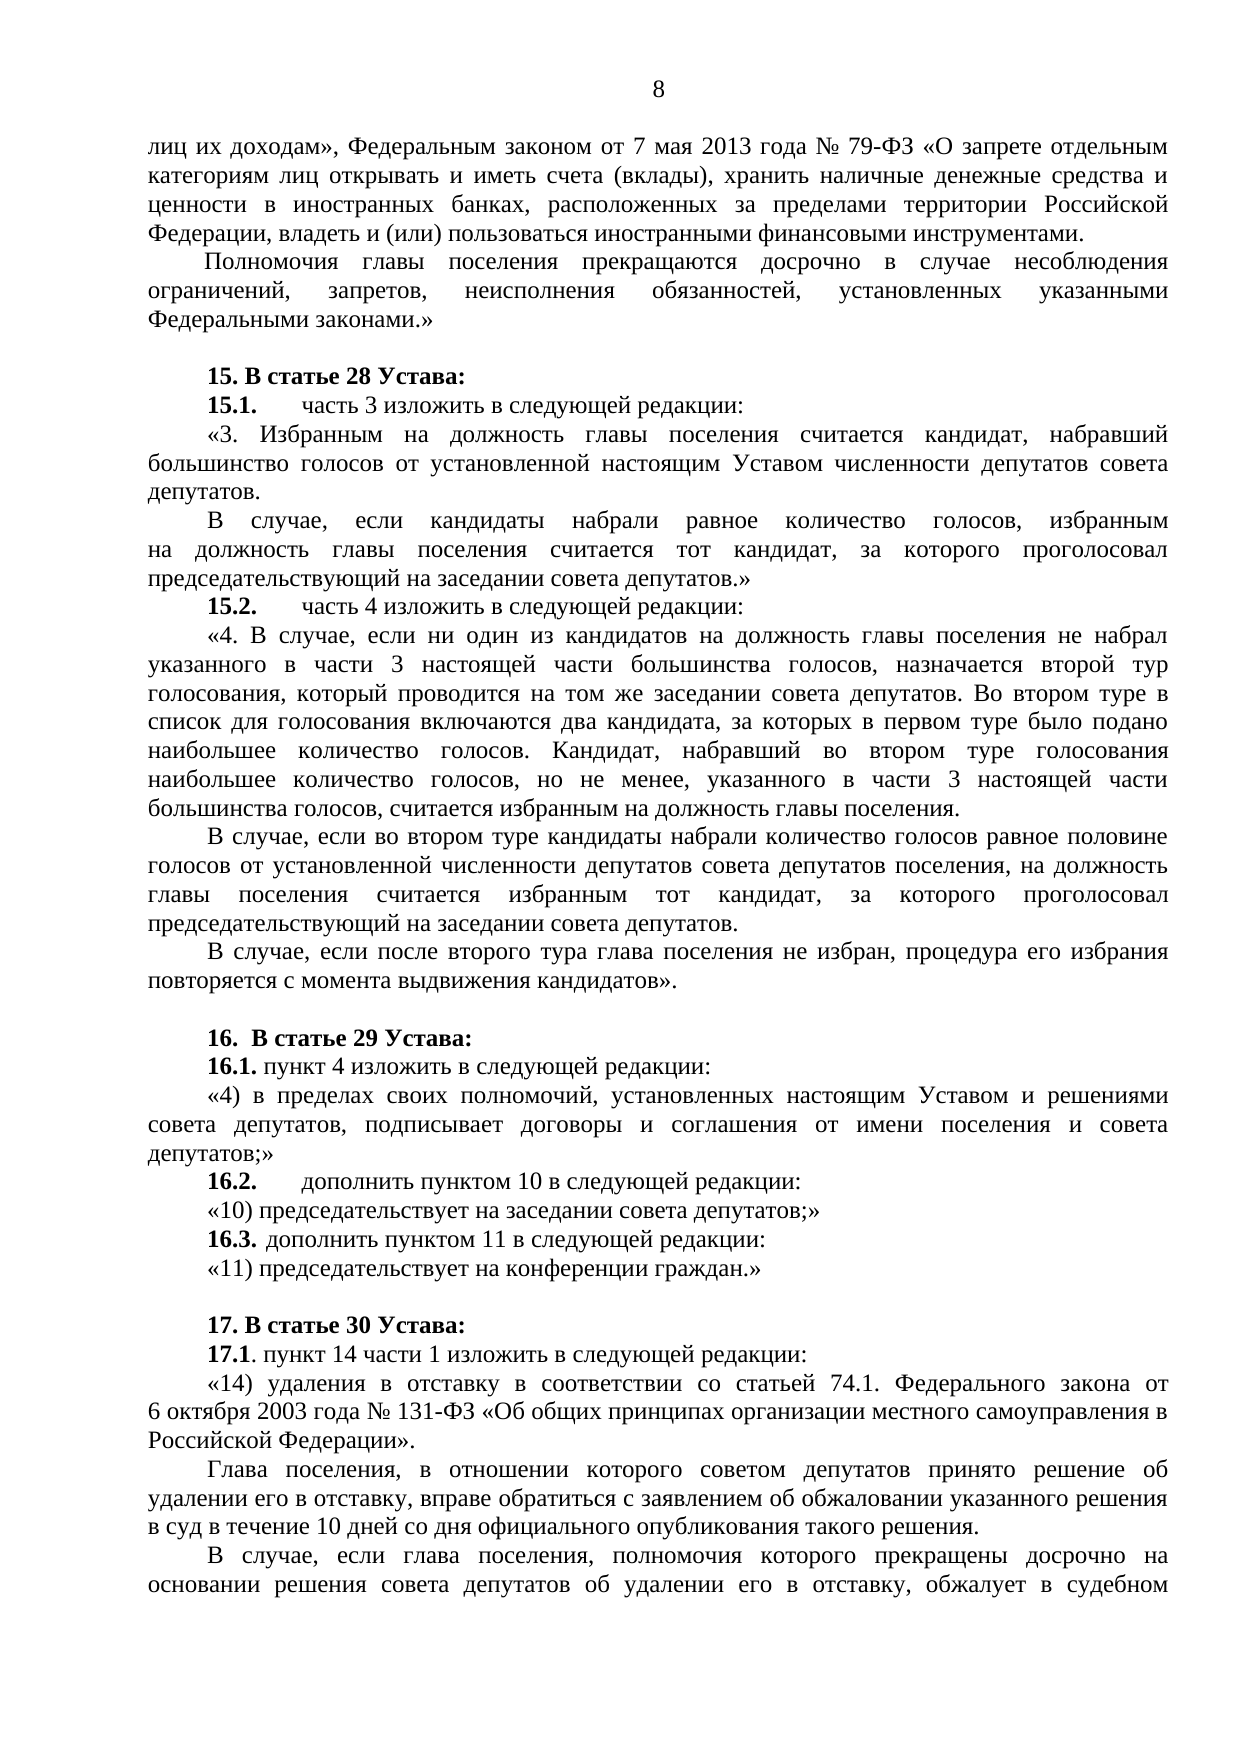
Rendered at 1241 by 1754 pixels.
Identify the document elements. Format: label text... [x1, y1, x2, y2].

text Полномочия главы поселения прекращаются досрочно в случае несоблюдения ограничений, запретов, неисполнения обязанностей, установленных указанными Федеральными законами.» [148, 246, 1169, 333]
text 15. В статье 28 Устава: [148, 361, 1169, 390]
list пункт 4 изложить в следующей редакции: [207, 1051, 1169, 1080]
text «11) председательствует на конференции граждан.» [148, 1253, 1169, 1281]
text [148, 131, 1169, 246]
text В случае, если во втором туре кандидаты набрали количество голосов равное половине голосов от установленной численности депутатов совета депутатов поселения, на должность главы поселения считается избранным тот кандидат, за которого проголосовал председательствующий на заседании совета депутатов. [148, 821, 1169, 936]
list дополнить пунктом 11 в следующей редакции: [148, 1224, 1169, 1253]
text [148, 1540, 1169, 1598]
text Глава поселения, в отношении которого советом депутатов принято решение об удалении его в отставку, вправе обратиться с заявлением об обжаловании указанного решения в суд в течение 10 дней со дня официального опубликования такого решения. [148, 1454, 1169, 1540]
list дополнить пунктом 10 в следующей редакции: [207, 1166, 1169, 1195]
text 17.1. пункт 14 части 1 изложить в следующей редакции: [148, 1339, 1169, 1368]
text В случае, если после второго тура глава поселения не избран, процедура его избрания повторяется с момента выдвижения кандидатов». [148, 936, 1169, 994]
text В случае, если кандидаты набрали равное количество голосов, избранным на должность главы поселения считается тот кандидат, за которого проголосовал председательствующий на заседании совета депутатов.» [148, 505, 1169, 591]
text «4) в пределах своих полномочий, установленных настоящим Уставом и решениями совета депутатов, подписывает договоры и соглашения от имени поселения и совета депутатов;» [148, 1080, 1169, 1166]
text «14) удаления в отставку в соответствии со статьей 74.1. Федерального закона от 6 октября 2003 года № 131-ФЗ «Об общих принципах организации местного самоуправления в Российской Федерации». [148, 1368, 1169, 1454]
text «3. Избранным на должность главы поселения считается кандидат, набравший большинство голосов от установленной настоящим Уставом численности депутатов совета депутатов. [148, 419, 1169, 505]
text 17. В статье 30 Устава: [148, 1310, 1169, 1339]
list часть 4 изложить в следующей редакции: [207, 591, 1169, 620]
list В статье 29 Устава: [148, 1023, 1169, 1051]
text «10) председательствует на заседании совета депутатов;» [148, 1195, 1169, 1224]
text «4. В случае, если ни один из кандидатов на должность главы поселения не набрал указанного в части 3 настоящей части большинства голосов, назначается второй тур голосования, который проводится на том же заседании совета депутатов. Во втором туре в список для голосования включаются два кандидата, за которых в первом туре было подано наибольшее количество голосов. Кандидат, набравший во втором туре голосования наибольшее количество голосов, но не менее, указанного в части 3 настоящей части большинства голосов, считается избранным на должность главы поселения. [148, 620, 1169, 821]
list часть 3 изложить в следующей редакции: [207, 390, 1169, 419]
